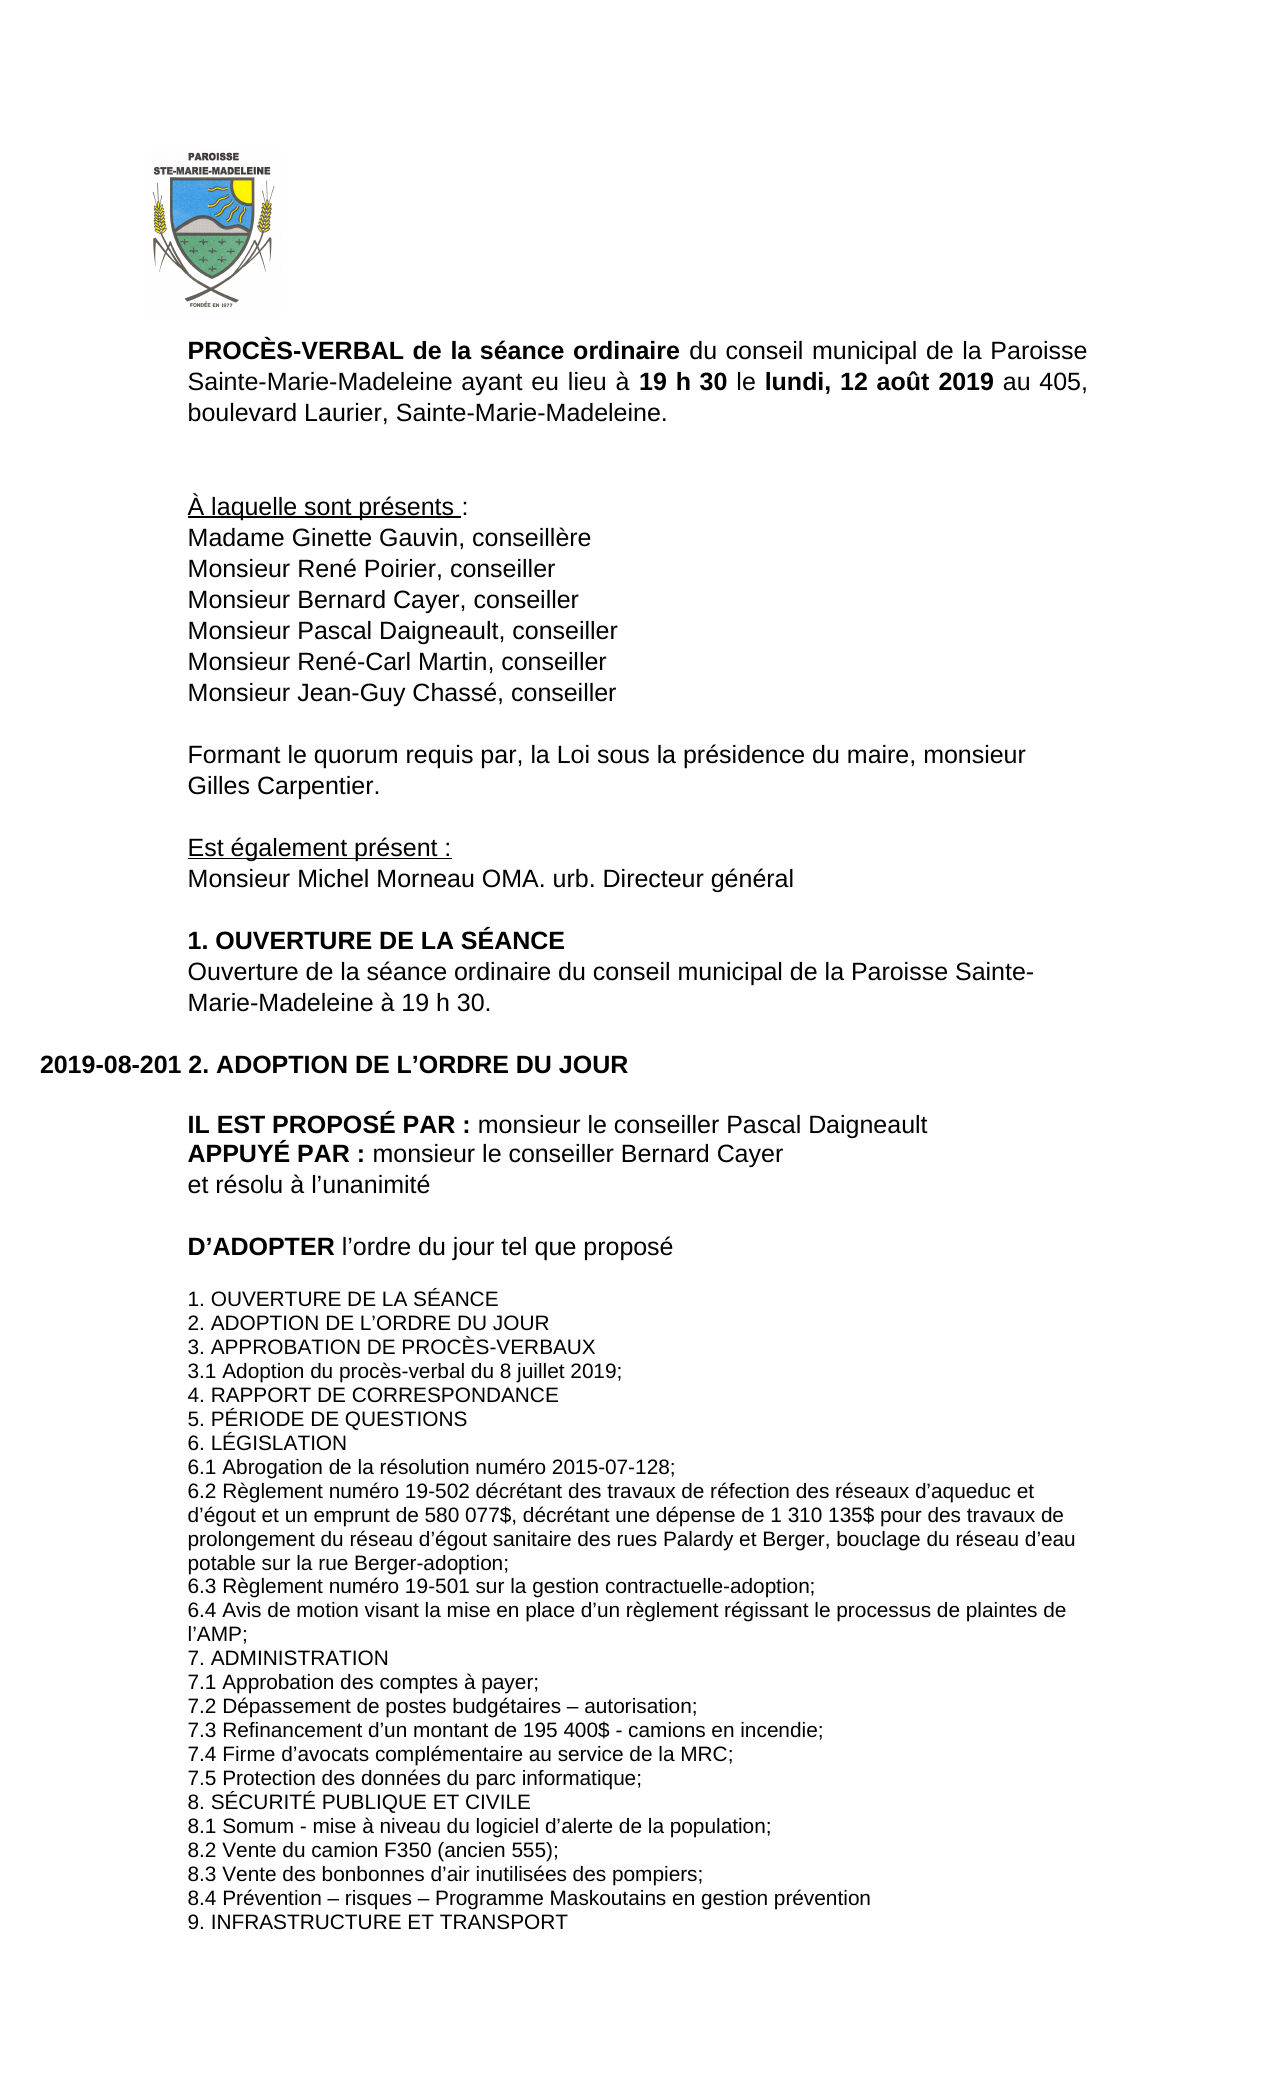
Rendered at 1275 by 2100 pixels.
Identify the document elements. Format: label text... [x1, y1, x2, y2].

text PROCÈS-VERBAL de la séance ordinaire du conseil municipal de la Paroisse Sainte-Marie-Madeleine ayant eu lieu à 19 h 30 le lundi, 12 août 2019 au 405, boulevard Laurier, Sainte-Marie-Madeleine. [187, 336, 1088, 427]
picture [145, 150, 282, 315]
text 7.5 Protection des données du parc informatique; [187, 1766, 1088, 1790]
text Monsieur Michel Morneau OMA. urb. Directeur général [187, 864, 1088, 893]
text Formant le quorum requis par, la Loi sous la présidence du maire, monsieur Gilles Carpentier. [187, 740, 1088, 799]
text Monsieur Jean-Guy Chassé, conseiller [187, 678, 1088, 706]
text 6.3 Règlement numéro 19-501 sur la gestion contractuelle-adoption; [187, 1574, 1088, 1598]
text À laquelle sont présents : [187, 491, 1088, 520]
text 6. LÉGISLATION [187, 1431, 1088, 1454]
text 3. APPROBATION DE PROCÈS-VERBAUX [187, 1335, 1088, 1359]
text 7.2 Dépassement de postes budgétaires – autorisation; [187, 1694, 1088, 1718]
text APPUYÉ PAR : monsieur le conseiller Bernard Cayer [187, 1139, 1088, 1167]
text 6.1 Abrogation de la résolution numéro 2015-07-128; [187, 1454, 1088, 1478]
text 8. SÉCURITÉ PUBLIQUE ET CIVILE [187, 1790, 1088, 1814]
text 7.1 Approbation des comptes à payer; [187, 1670, 1088, 1694]
text 7. ADMINISTRATION [187, 1646, 1088, 1670]
text 2. ADOPTION DE L’ORDRE DU JOUR [187, 1311, 1088, 1335]
text Est également présent : [187, 833, 1088, 862]
text Monsieur René Poirier, conseiller [187, 553, 1088, 582]
text Madame Ginette Gauvin, conseillère [187, 522, 1088, 551]
text 7.4 Firme d’avocats complémentaire au service de la MRC; [187, 1742, 1088, 1766]
text 2019-08-201 2. ADOPTION DE L’ORDRE DU JOUR [40, 1050, 1088, 1079]
text IL EST PROPOSÉ PAR : monsieur le conseiller Pascal Daigneault [187, 1110, 1088, 1139]
text 5. PÉRIODE DE QUESTIONS [187, 1407, 1088, 1431]
text Ouverture de la séance ordinaire du conseil municipal de la Paroisse Sainte-Marie-Madeleine à 19 h 30. [187, 957, 1088, 1017]
text D’ADOPTER l’ordre du jour tel que proposé [187, 1232, 1088, 1261]
text 1. OUVERTURE DE LA SÉANCE [187, 926, 1088, 955]
text 6.4 Avis de motion visant la mise en place d’un règlement régissant le processus de plaintes de l’AMP; [187, 1598, 1088, 1646]
text Monsieur René-Carl Martin, conseiller [187, 647, 1088, 675]
text 8.1 Somum - mise à niveau du logiciel d’alerte de la population; [187, 1814, 1088, 1838]
text 8.2 Vente du camion F350 (ancien 555); [187, 1838, 1088, 1862]
text Monsieur Pascal Daigneault, conseiller [187, 616, 1088, 644]
text 9. INFRASTRUCTURE ET TRANSPORT [187, 1910, 1088, 1934]
text 8.3 Vente des bonbonnes d’air inutilisées des pompiers; [187, 1862, 1088, 1886]
text 4. RAPPORT DE CORRESPONDANCE [187, 1383, 1088, 1407]
text 8.4 Prévention – risques – Programme Maskoutains en gestion prévention [187, 1886, 1088, 1910]
text Monsieur Bernard Cayer, conseiller [187, 584, 1088, 613]
text 6.2 Règlement numéro 19-502 décrétant des travaux de réfection des réseaux d’aqueduc et d’égout et un emprunt de 580 077$, décrétant une dépense de 1 310 135$ pour des travaux de prolongement du réseau d’égout sanitaire des rues Palardy et Berger, bouclage du réseau d’eau potable sur la rue Berger-adoption; [187, 1478, 1088, 1574]
text et résolu à l’unanimité [187, 1170, 1088, 1198]
text 3.1 Adoption du procès-verbal du 8 juillet 2019; [187, 1359, 1088, 1383]
text 1. OUVERTURE DE LA SÉANCE [187, 1287, 1088, 1311]
text 7.3 Refinancement d’un montant de 195 400$ - camions en incendie; [187, 1718, 1088, 1742]
